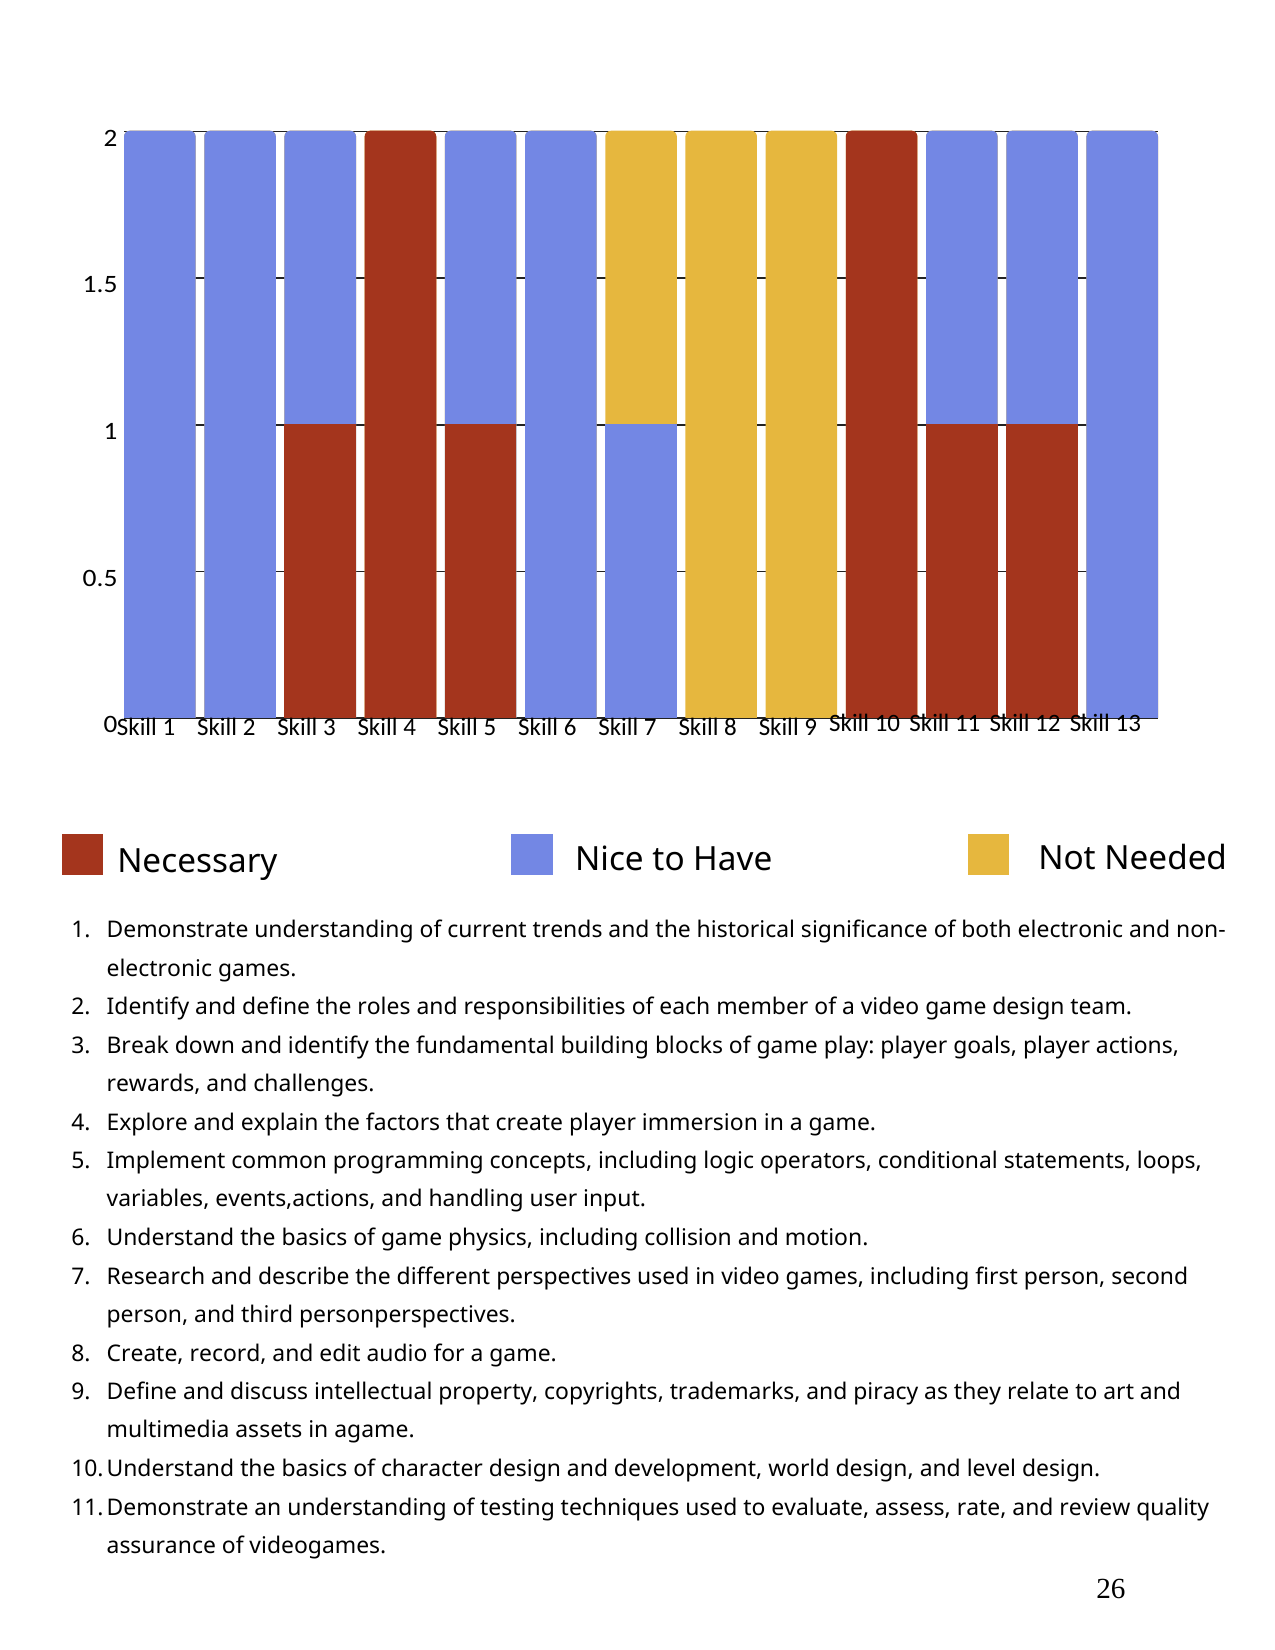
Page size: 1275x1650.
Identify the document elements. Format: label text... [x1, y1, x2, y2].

list Explore and explain the factors that create player immersion in a game. [71, 1106, 1234, 1137]
list Understand the basics of game physics, including collision and motion. [71, 1221, 1234, 1252]
list Demonstrate an understanding of testing techniques used to evaluate, assess, rate, and review quality assurance of videogames. [71, 1491, 1234, 1560]
list Define and discuss intellectual property, copyrights, trademarks, and piracy as they relate to art and multimedia assets in agame. [71, 1375, 1234, 1444]
list Break down and identify the fundamental building blocks of game play: player goals, player actions, rewards, and challenges. [71, 1029, 1234, 1098]
list Identify and define the roles and responsibilities of each member of a video game design team. [71, 990, 1234, 1021]
list Research and describe the different perspectives used in video games, including first person, second person, and third personperspectives. [71, 1260, 1234, 1329]
list Demonstrate understanding of current trends and the historical significance of both electronic and non-electronic games. [71, 913, 1234, 983]
list Implement common programming concepts, including logic operators, conditional statements, loops, variables, events,actions, and handling user input. [71, 1144, 1234, 1214]
list Create, record, and edit audio for a game. [71, 1336, 1234, 1368]
list Understand the basics of character design and development, world design, and level design. [71, 1452, 1234, 1483]
